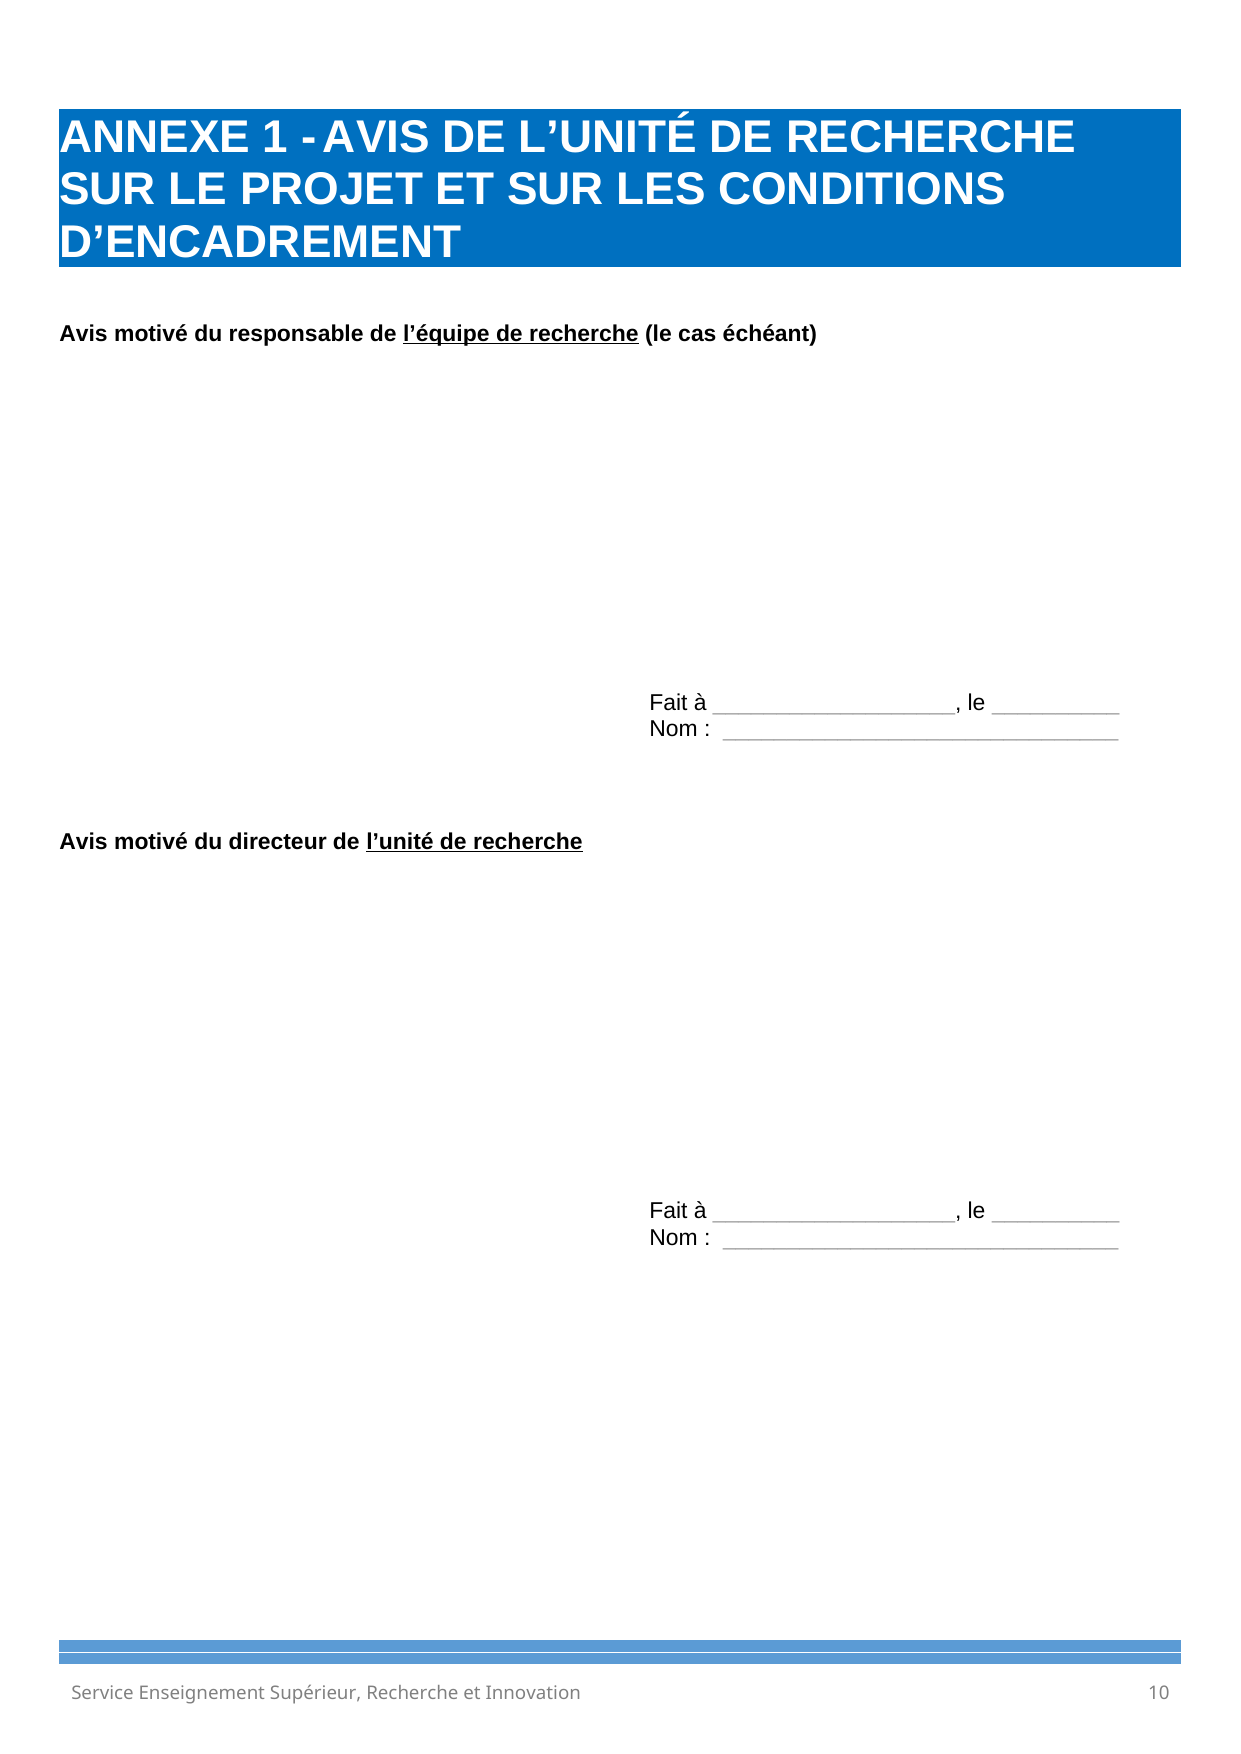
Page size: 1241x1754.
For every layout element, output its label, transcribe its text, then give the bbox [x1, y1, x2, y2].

text Avis motivé du directeur de l’unité de recherche [59, 828, 1181, 855]
text Avis motivé du responsable de l’équipe de recherche (le cas échéant) [59, 320, 1181, 346]
text Nom : _______________________________ [620, 1224, 1181, 1250]
text Nom : _______________________________ [620, 715, 1181, 742]
text Fait à ___________________, le __________ [620, 1197, 1181, 1224]
list ANNEXE 1 - AVIS DE L’UNITÉ DE RECHERCHE SUR LE PROJET ET SUR LES CONDITIONS D’ENCADREMENT [59, 109, 1181, 267]
text Fait à ___________________, le __________ [620, 689, 1181, 715]
